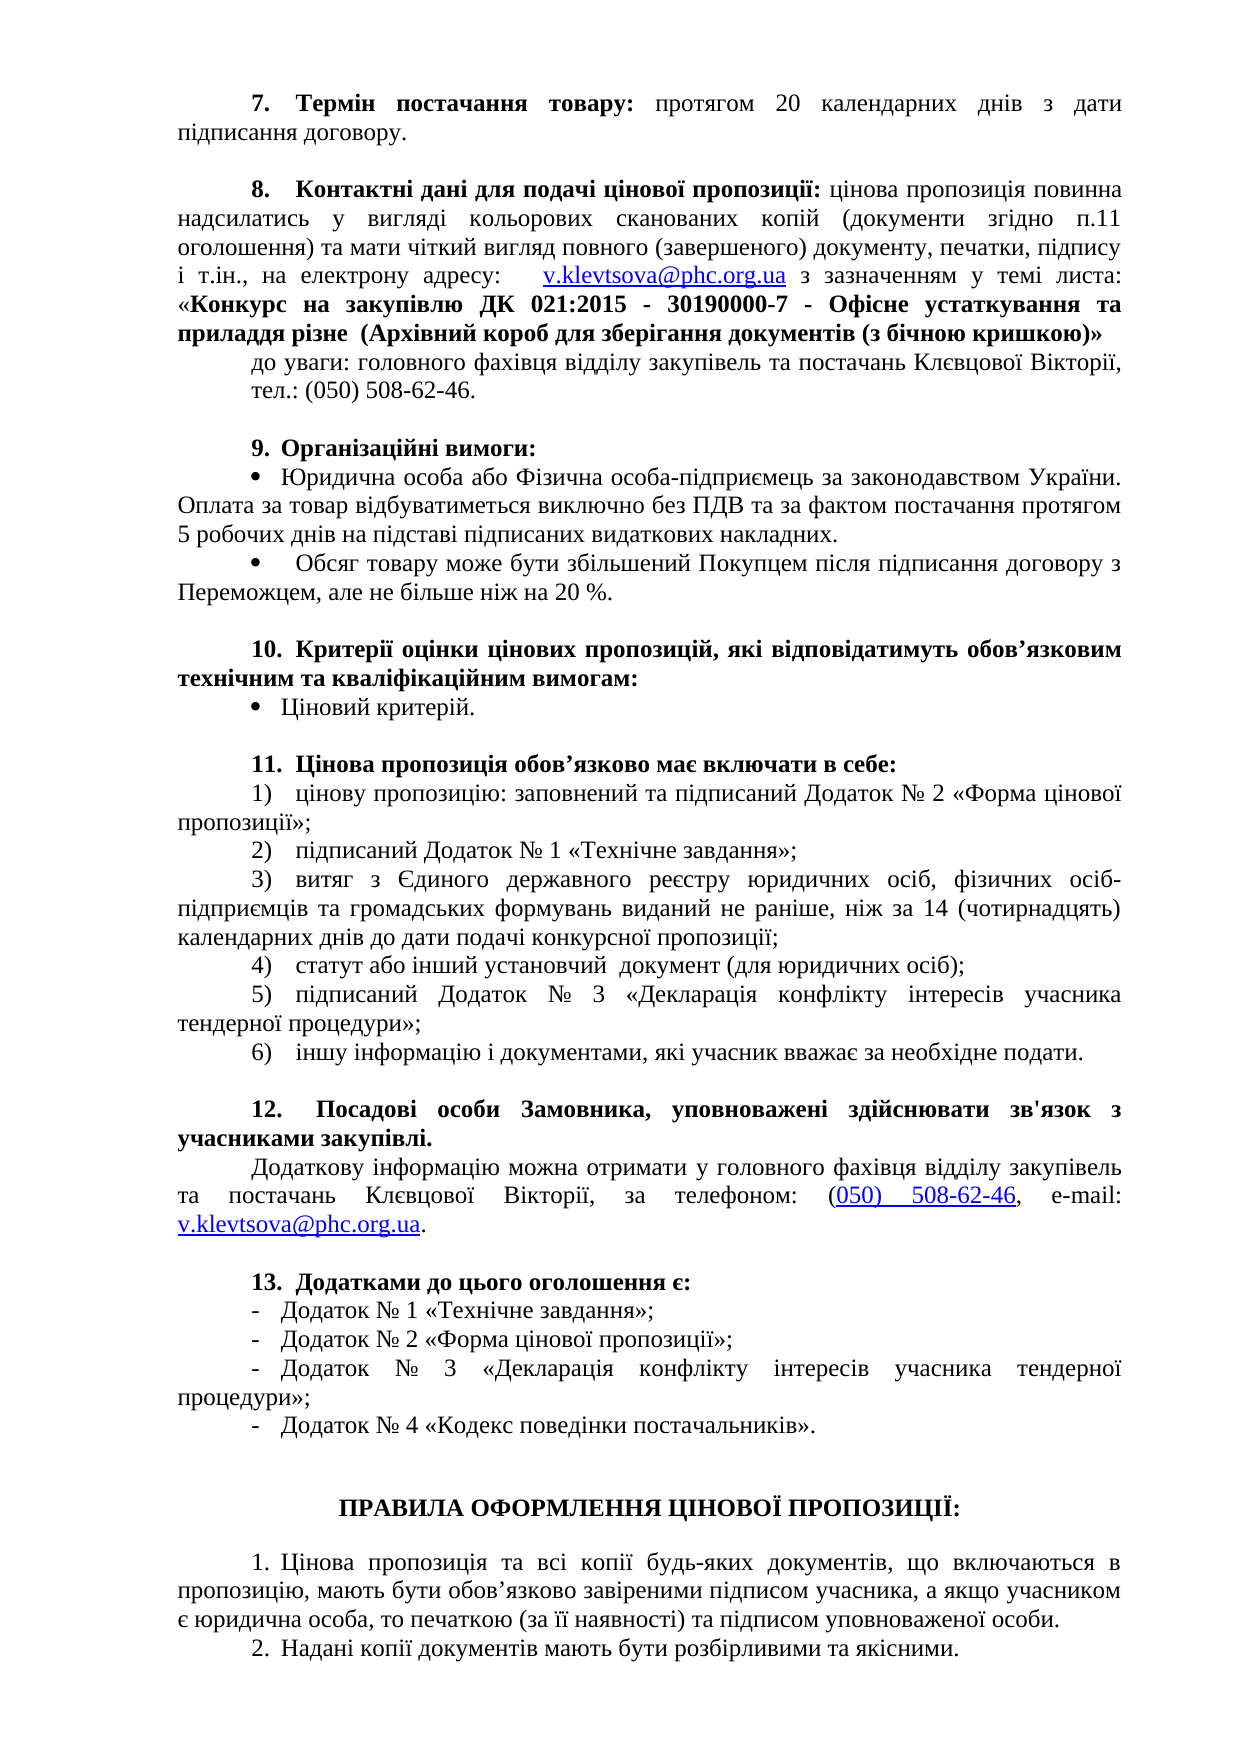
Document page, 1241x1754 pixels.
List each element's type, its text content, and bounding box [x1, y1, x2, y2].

list Юридична особа або Фізична особа-підприємець за законодавством України. Оплата за товар відбуватиметься виключно без ПДВ та за фактом постачання протягом 5 робочих днів на підставі підписаних видаткових накладних. [177, 462, 1122, 548]
list підписаний Додаток № 3 «Декларація конфлікту інтересів учасника тендерної процедури»; [177, 979, 1122, 1037]
list Цінова пропозиція обов’язково має включати в себе: [177, 749, 1122, 778]
list Обсяг товару може бути збільшений Покупцем після підписання договору з Переможцем, але не більше ніж на 20 %. [177, 548, 1122, 605]
list Контактні дані для подачі цінової пропозиції: цінова пропозиція повинна надсилатись у вигляді кольорових сканованих копій (документи згідно п.11 оголошення) та мати чіткий вигляд повного (завершеного) документу, печатки, підпису і т.ін., на електрону адресу: v.klevtsova@phc.org.ua з зазначенням у темі листа: «Конкурс на закупівлю ДК 021:2015 - 30190000-7 - Офісне устаткування та приладдя різне (Архівний короб для зберігання документів (з бічною кришкою)» [177, 174, 1122, 347]
list Надані копії документів мають бути розбірливими та якісними. [177, 1633, 1122, 1662]
list Додаток № 4 «Кодекс поведінки постачальників». [177, 1410, 1122, 1439]
list до уваги: головного фахівця відділу закупівель та постачань Клєвцової Вікторії, тел.: (050) 508-62-46. [251, 347, 1122, 404]
list Додаток № 1 «Технічне завдання»; [177, 1295, 1122, 1324]
list Додаток № 3 «Декларація конфлікту інтересів учасника тендерної процедури»; [177, 1353, 1122, 1410]
list Критерії оцінки цінових пропозицій, які відповідатимуть обов’язковим технічним та кваліфікаційним вимогам: [177, 634, 1122, 692]
list підписаний Додаток № 1 «Технічне завдання»; [177, 835, 1122, 864]
list Ціновий критерій. [177, 692, 1122, 720]
list іншу інформацію і документами, які учасник вважає за необхідне подати. [177, 1037, 1122, 1065]
list Додатками до цього оголошення є: [177, 1267, 1122, 1295]
list Додаток № 2 «Форма цінової пропозиції»; [177, 1324, 1122, 1353]
list Цінова пропозиція та всі копії будь-яких документів, що включаються в пропозицію, мають бути обов’язково завіреними підписом учасника, а якщо учасником є юридична особа, то печаткою (за її наявності) та підписом уповноваженої особи. [177, 1547, 1122, 1633]
list Посадові особи Замовника, уповноважені здійснювати зв'язок з учасниками закупівлі. [177, 1094, 1122, 1152]
list статут або інший установчий документ (для юридичних осіб); [177, 950, 1122, 979]
list Додаткову інформацію можна отримати у головного фахівця відділу закупівель та постачань Клєвцової Вікторії, за телефоном: (050) 508-62-46, е-mail: v.klevtsova@phc.org.ua. [177, 1152, 1122, 1238]
list витяг з Єдиного державного реєстру юридичних осіб, фізичних осіб-підприємців та громадських формувань виданий не раніше, ніж за 14 (чотирнадцять) календарних днів до дати подачі конкурсної пропозиції; [177, 864, 1122, 950]
list Організаційні вимоги: [251, 433, 1122, 462]
list Термін постачання товару: протягом 20 календарних днів з дати підписання договору. [177, 88, 1122, 145]
text Правила оформлення ЦінОВОЇ ПРОПОЗИЦІЇ: [177, 1493, 1122, 1522]
list цінову пропозицію: заповнений та підписаний Додаток № 2 «Форма цінової пропозиції»; [177, 778, 1122, 835]
